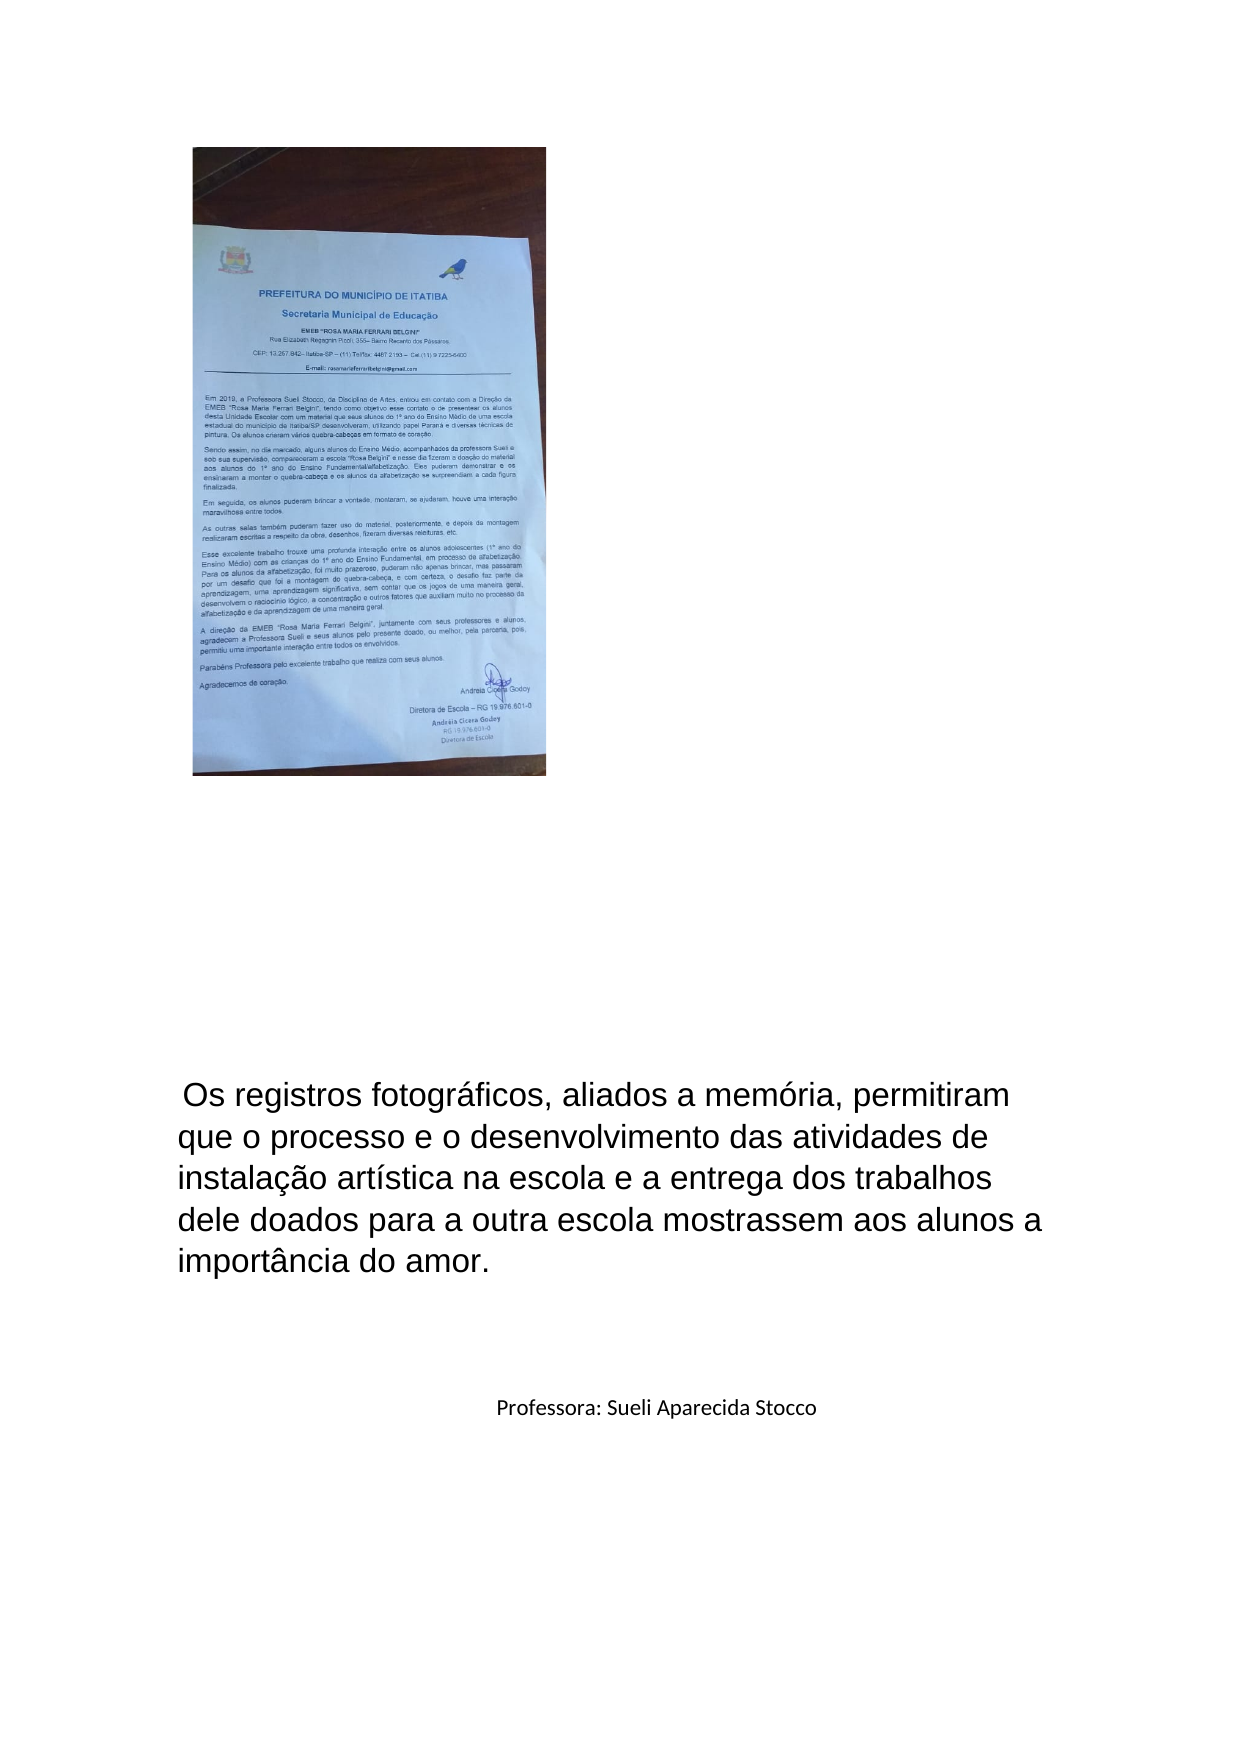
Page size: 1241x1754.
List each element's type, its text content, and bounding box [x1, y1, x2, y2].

text Professora: Sueli Aparecida Stocco [177, 1393, 1063, 1421]
picture [192, 147, 547, 776]
text Os registros fotográficos, aliados a memória, permitiram que o processo e o desenvolvimento das atividades de instalação artística na escola e a entrega dos trabalhos dele doados para a outra escola mostrassem aos alunos a importância do amor. [177, 1076, 1063, 1280]
